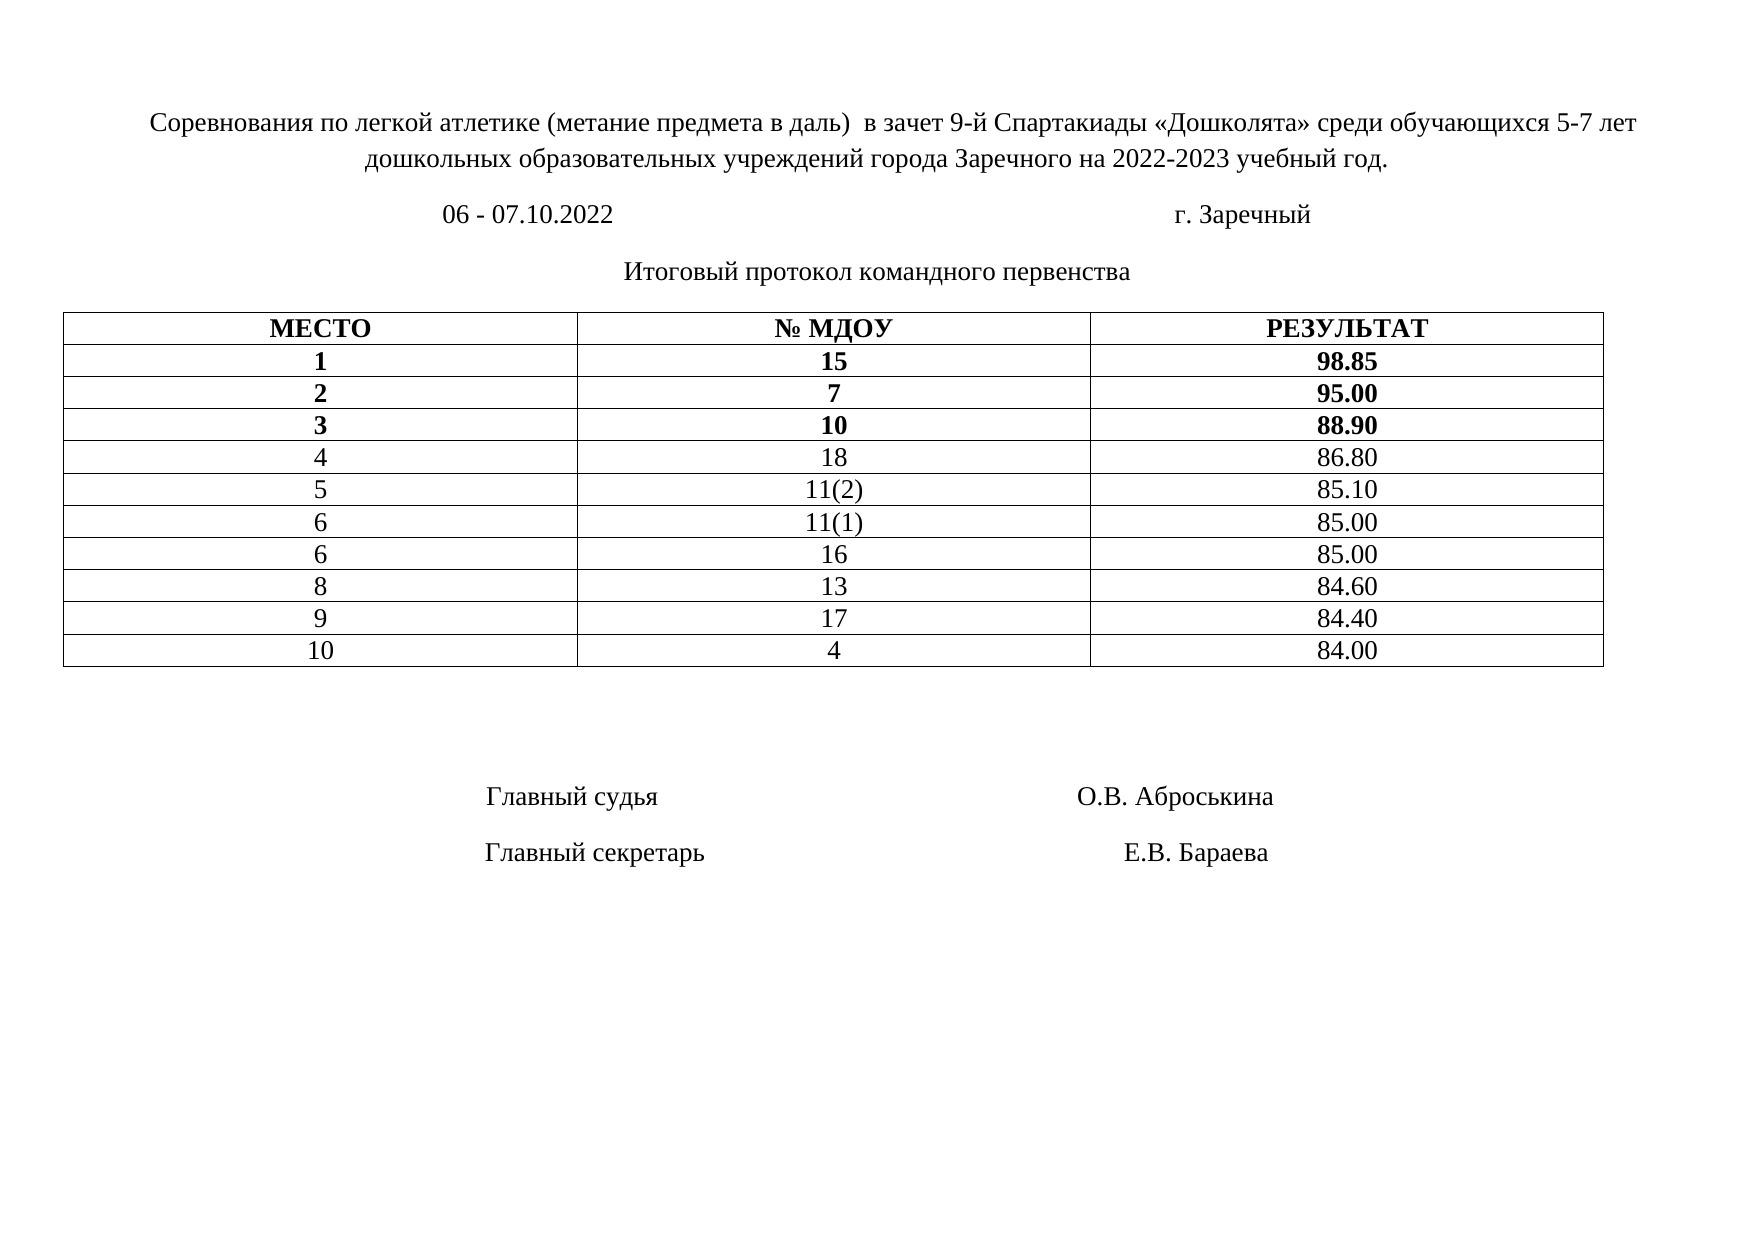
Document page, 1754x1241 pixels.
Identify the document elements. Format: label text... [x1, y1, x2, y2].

table_cell 10 [578, 409, 1090, 440]
text Соревнования по легкой атлетике (метание предмета в даль) в зачет 9-й Спартакиады «Дошколята» среди обучающихся 5-7 лет дошкольных образовательных учреждений города Заречного на 2022-2023 учебный год. [75, 106, 1679, 173]
table_cell 11(1) [578, 506, 1090, 537]
text 06 - 07.10.2022 г. Заречный [75, 198, 1679, 229]
table_cell 85.00 [1091, 538, 1603, 569]
table_cell 4 [578, 635, 1090, 666]
table_cell 86.80 [1091, 441, 1603, 472]
table_cell 18 [578, 441, 1090, 472]
table_cell 95.00 [1091, 377, 1603, 408]
table_cell 4 [64, 441, 577, 472]
table_cell 17 [578, 602, 1090, 633]
table_cell 9 [64, 602, 577, 633]
text Главный судья О.В. Аброськина [75, 780, 1679, 811]
table_cell 5 [64, 474, 577, 505]
table_header МЕСТО [64, 313, 577, 344]
table_cell 84.40 [1091, 602, 1603, 633]
table_header № МДОУ [578, 313, 1090, 344]
table_cell 10 [64, 635, 577, 666]
table_cell 8 [64, 570, 577, 601]
table_cell 6 [64, 538, 577, 569]
text Главный секретарь Е.В. Бараева [75, 836, 1679, 867]
table_cell 3 [64, 409, 577, 440]
table_cell 16 [578, 538, 1090, 569]
table_cell 6 [64, 506, 577, 537]
table_cell 98.85 [1091, 345, 1603, 376]
table_cell 84.60 [1091, 570, 1603, 601]
table_cell 1 [64, 345, 577, 376]
table_cell 15 [578, 345, 1090, 376]
table_cell 84.00 [1091, 635, 1603, 666]
table_cell 85.10 [1091, 474, 1603, 505]
table_header РЕЗУЛЬТАТ [1091, 313, 1603, 344]
table_cell 88.90 [1091, 409, 1603, 440]
text Итоговый протокол командного первенства [75, 255, 1679, 286]
table_cell 11(2) [578, 474, 1090, 505]
table_cell 7 [578, 377, 1090, 408]
table_cell 13 [578, 570, 1090, 601]
table_cell 85.00 [1091, 506, 1603, 537]
table_cell 2 [64, 377, 577, 408]
